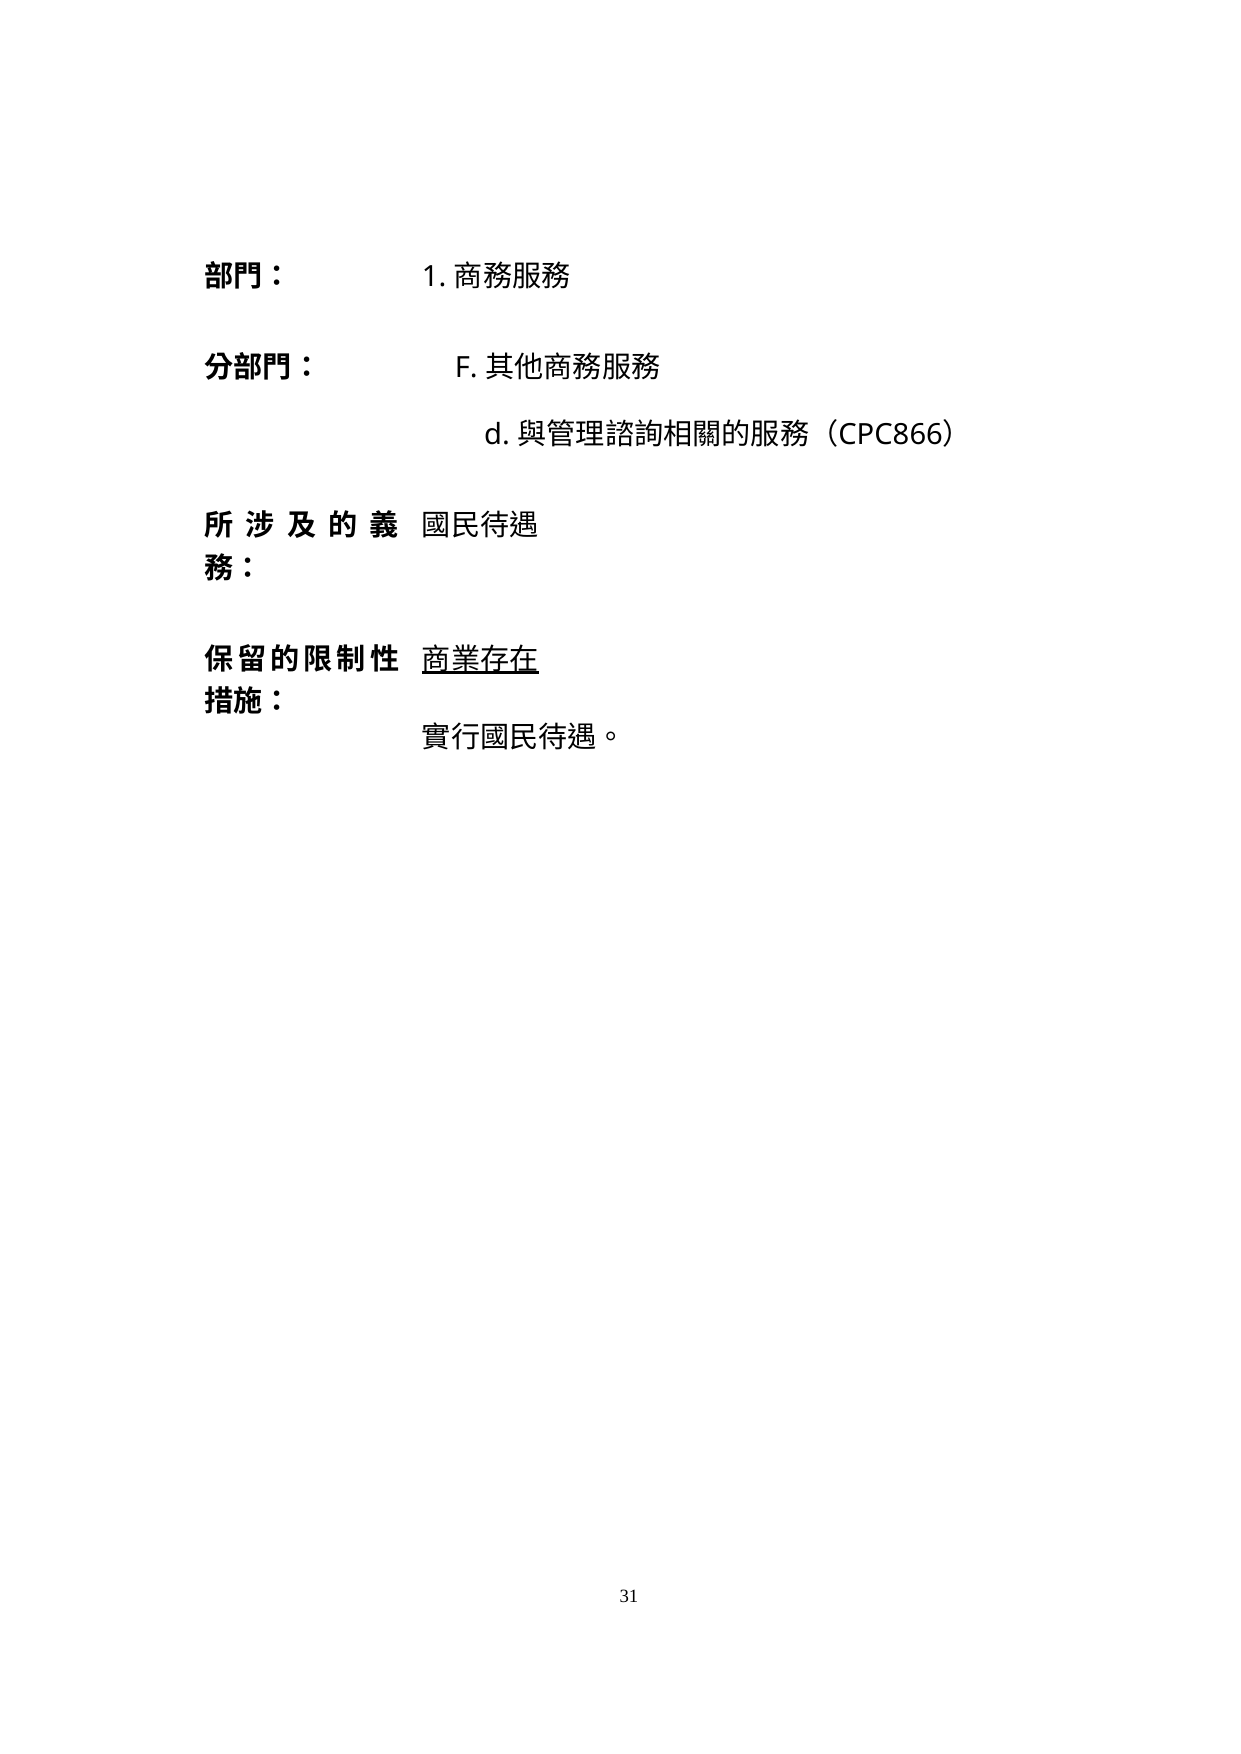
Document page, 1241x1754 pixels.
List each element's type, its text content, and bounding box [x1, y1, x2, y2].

table_cell 所涉及的義務： [193, 478, 410, 611]
table_cell 商業存在 實行國民待遇。 [410, 611, 1064, 767]
table_header 1. 商務服務 [410, 229, 1064, 320]
table_cell 分部門： [193, 320, 410, 478]
table_cell 國民待遇 [410, 478, 1064, 611]
table_cell 保留的限制性措施： [193, 611, 410, 767]
table_cell F. 其他商務服務 d. 與管理諮詢相關的服務（CPC866） [410, 320, 1064, 478]
table_header 部門： [193, 229, 410, 320]
